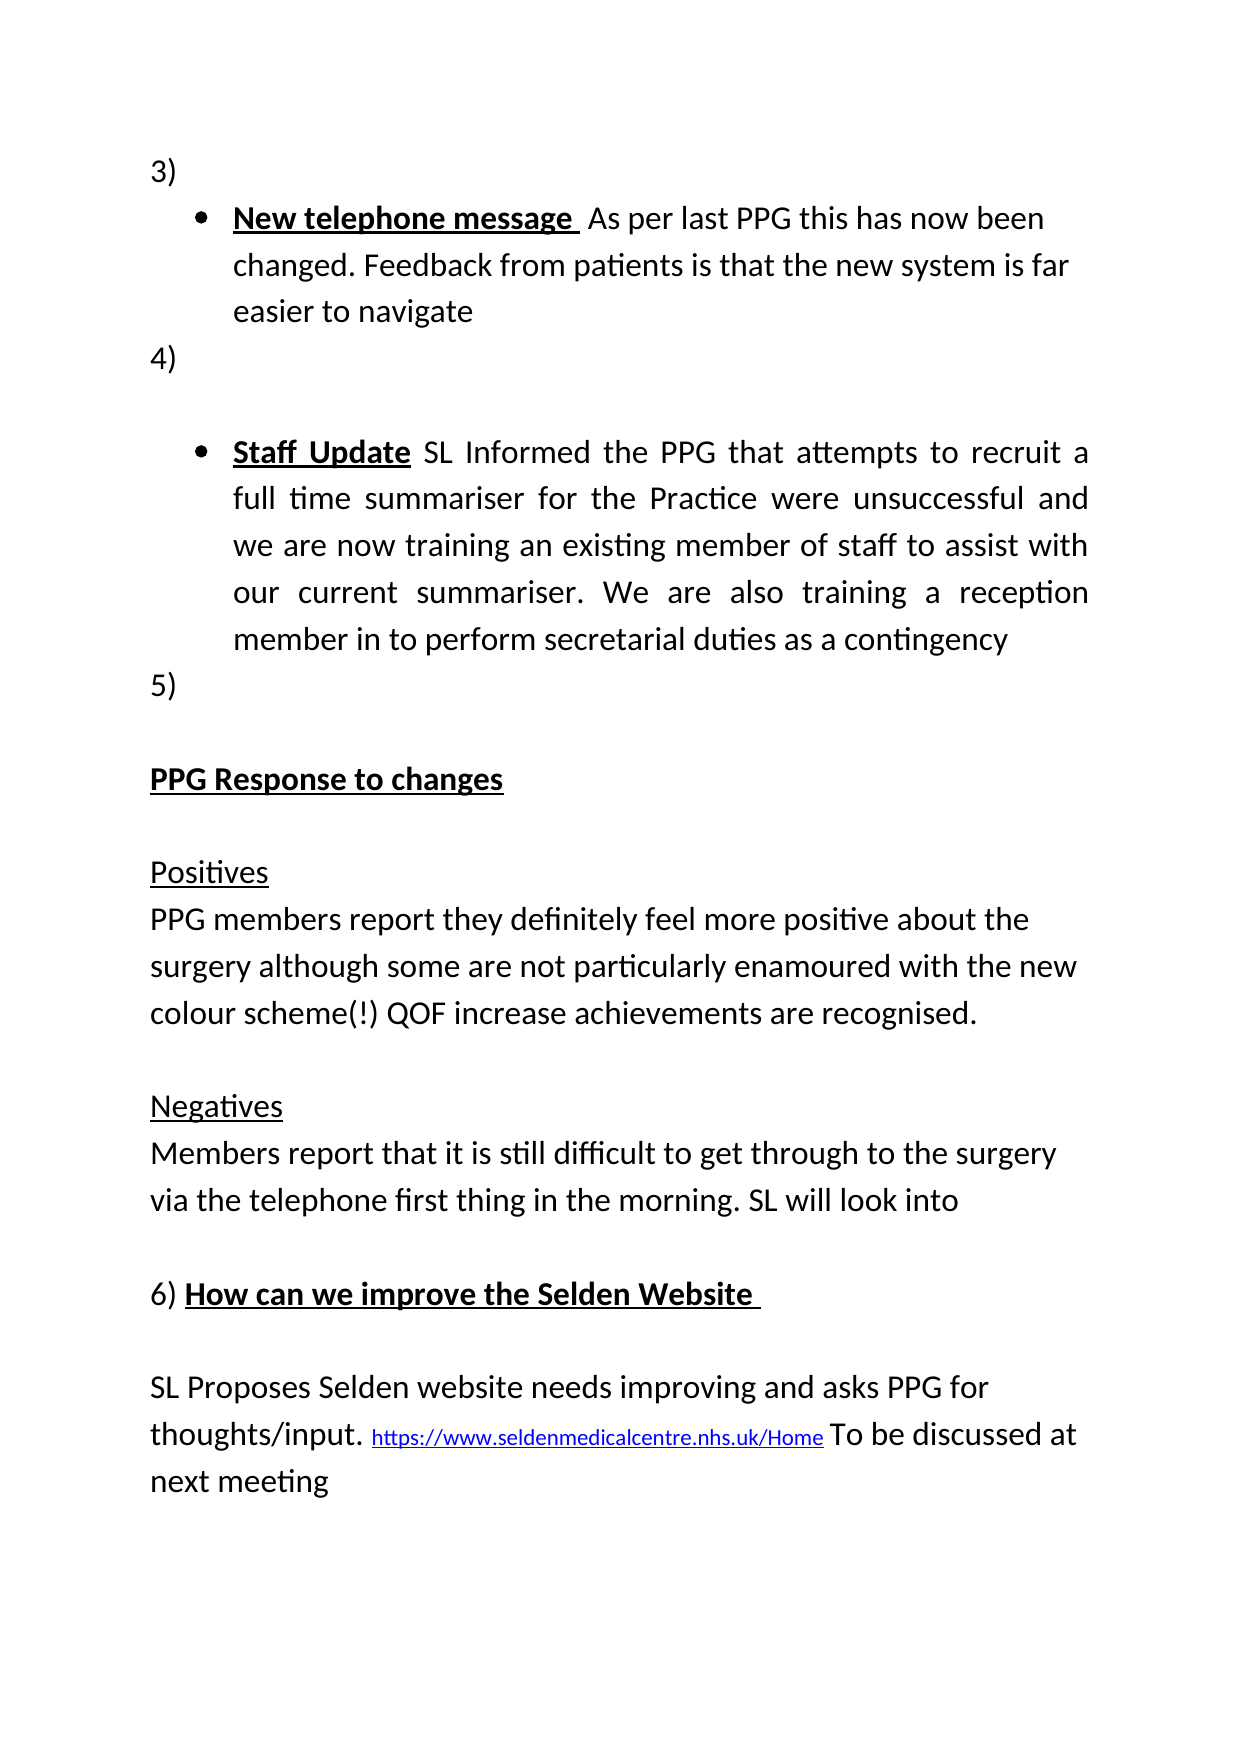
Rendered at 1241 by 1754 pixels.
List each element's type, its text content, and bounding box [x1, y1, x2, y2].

text PPG Response to changes [150, 758, 1090, 799]
text 4) [150, 337, 1090, 378]
text 5) [150, 664, 1090, 705]
text 6) How can we improve the Selden Website [150, 1272, 1090, 1313]
text SL Proposes Selden website needs improving and asks PPG for thoughts/input. https://www.seldenmedicalcentre.nhs.uk/Home To be discussed at next meeting [150, 1366, 1090, 1500]
text 3) [150, 150, 1090, 191]
text Negatives [150, 1085, 1090, 1126]
text PPG members report they definitely feel more positive about the surgery although some are not particularly enamoured with the new colour scheme(!) QOF increase achievements are recognised. [150, 898, 1090, 1033]
list Staff Update SL Informed the PPG that attempts to recruit a full time summariser for the Practice were unsuccessful and we are now training an existing member of staff to assist with our current summariser. We are also training a reception member in to perform secretarial duties as a contingency [195, 431, 1090, 658]
text Positives [150, 852, 1090, 892]
list New telephone message As per last PPG this has now been changed. Feedback from patients is that the new system is far easier to navigate [195, 197, 1090, 331]
text Members report that it is still difficult to get through to the surgery via the telephone first thing in the morning. SL will look into [150, 1132, 1090, 1220]
